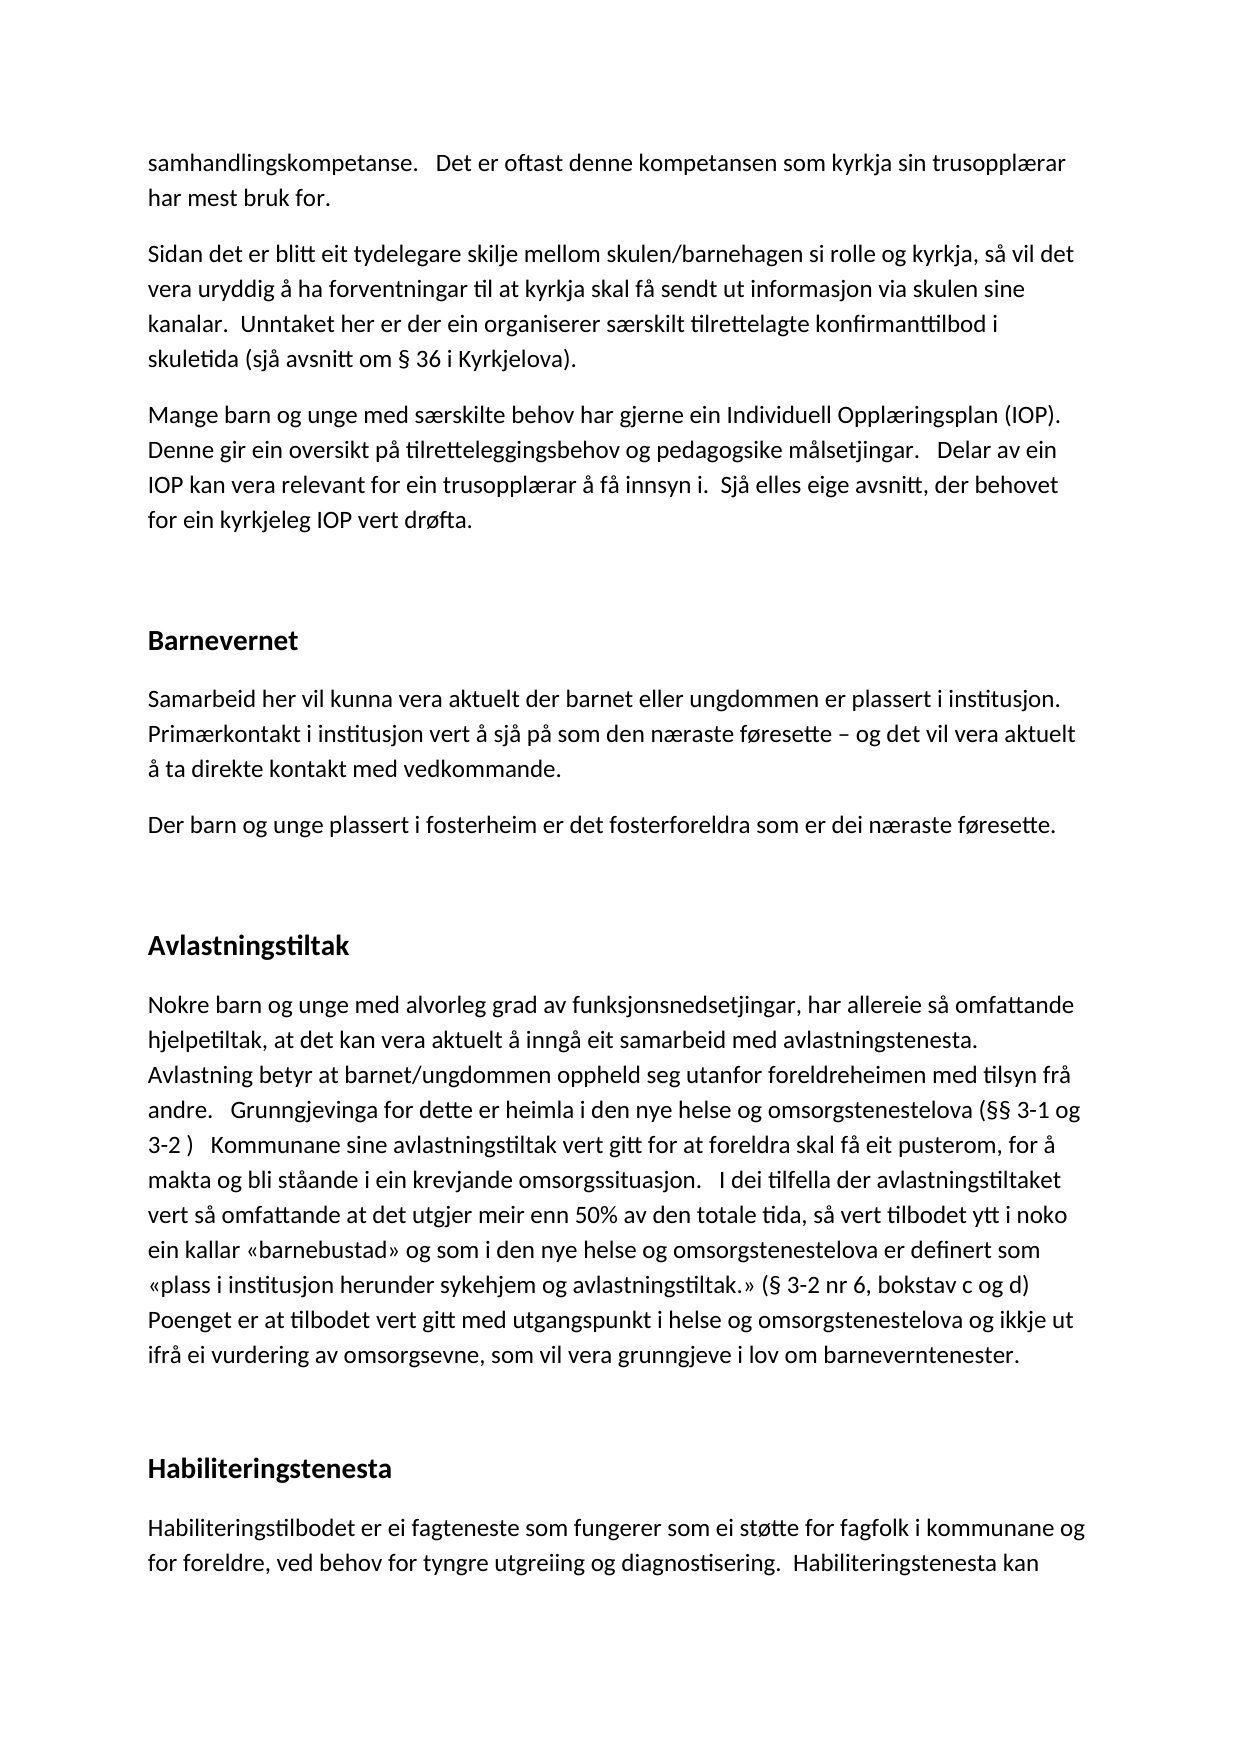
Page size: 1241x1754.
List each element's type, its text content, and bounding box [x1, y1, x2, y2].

text Mange barn og unge med særskilte behov har gjerne ein Individuell Opplæringsplan (IOP). Denne gir ein oversikt på tilretteleggingsbehov og pedagogsike målsetjingar. Delar av ein IOP kan vera relevant for ein trusopplærar å få innsyn i. Sjå elles eige avsnitt, der behovet for ein kyrkjeleg IOP vert drøfta. [148, 399, 1093, 535]
text Sidan det er blitt eit tydelegare skilje mellom skulen/barnehagen si rolle og kyrkja, så vil det vera uryddig å ha forventningar til at kyrkja skal få sendt ut informasjon via skulen sine kanalar. Unntaket her er der ein organiserer særskilt tilrettelagte konfirmanttilbod i skuletida (sjå avsnitt om § 36 i Kyrkjelova). [148, 238, 1093, 374]
text Avlastningstiltak [148, 927, 1093, 963]
text Samarbeid her vil kunna vera aktuelt der barnet eller ungdommen er plassert i institusjon. Primærkontakt i institusjon vert å sjå på som den næraste føresette – og det vil vera aktuelt å ta direkte kontakt med vedkommande. [148, 684, 1093, 784]
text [148, 1512, 1093, 1578]
text Barnevernet [148, 622, 1093, 657]
text Nokre barn og unge med alvorleg grad av funksjonsnedsetjingar, har allereie så omfattande hjelpetiltak, at det kan vera aktuelt å inngå eit samarbeid med avlastningstenesta. Avlastning betyr at barnet/ungdommen oppheld seg utanfor foreldreheimen med tilsyn frå andre. Grunngjevinga for dette er heimla i den nye helse og omsorgstenestelova (§§ 3-1 og 3-2 ) Kommunane sine avlastningstiltak vert gitt for at foreldra skal få eit pusterom, for å makta og bli ståande i ein krevjande omsorgssituasjon. I dei tilfella der avlastningstiltaket vert så omfattande at det utgjer meir enn 50% av den totale tida, så vert tilbodet ytt i noko ein kallar «barnebustad» og som i den nye helse og omsorgstenestelova er definert som «plass i institusjon herunder sykehjem og avlastningstiltak.» (§ 3-2 nr 6, bokstav c og d) Poenget er at tilbodet vert gitt med utgangspunkt i helse og omsorgstenestelova og ikkje ut ifrå ei vurdering av omsorgsevne, som vil vera grunngjeve i lov om barneverntenester. [148, 989, 1093, 1369]
text Der barn og unge plassert i fosterheim er det fosterforeldra som er dei næraste føresette. [148, 809, 1093, 840]
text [148, 148, 1093, 213]
text Habiliteringstenesta [148, 1451, 1093, 1486]
